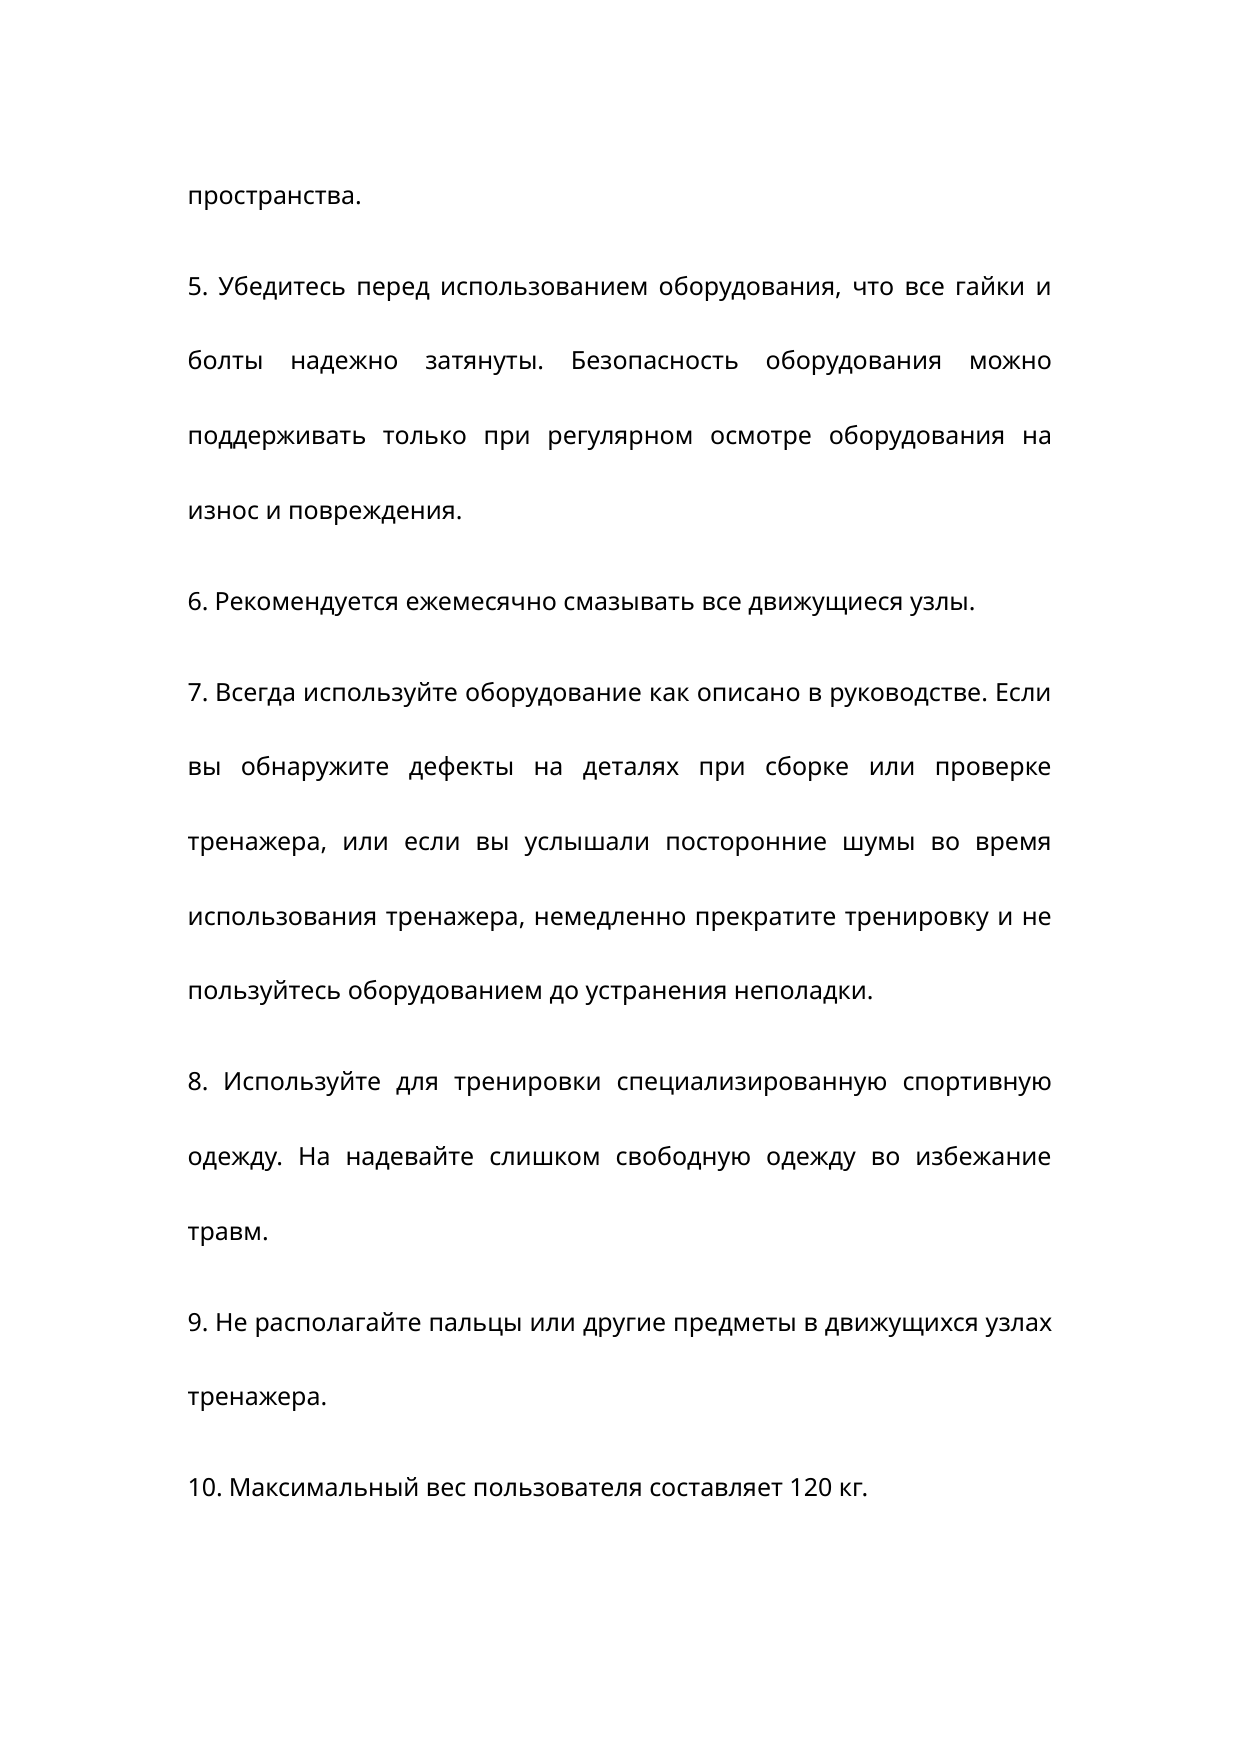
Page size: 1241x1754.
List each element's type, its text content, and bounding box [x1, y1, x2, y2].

text 9. Не располагайте пальцы или другие предметы в движущихся узлах тренажера. [187, 1289, 1053, 1428]
text 10. Максимальный вес пользователя составляет 120 кг. [187, 1454, 1053, 1519]
text 7. Всегда используйте оборудование как описано в руководстве. Если вы обнаружите дефекты на деталях при сборке или проверке тренажера, или если вы услышали посторонние шумы во время использования тренажера, немедленно прекратите тренировку и не пользуйтесь оборудованием до устранения неполадки. [187, 659, 1053, 1023]
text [187, 162, 1053, 227]
text 5. Убедитесь перед использованием оборудования, что все гайки и болты надежно затянуты. Безопасность оборудования можно поддерживать только при регулярном осмотре оборудования на износ и повреждения. [187, 253, 1053, 542]
text 8. Используйте для тренировки специализированную спортивную одежду. На надевайте слишком свободную одежду во избежание травм. [187, 1048, 1053, 1263]
text 6. Рекомендуется ежемесячно смазывать все движущиеся узлы. [187, 568, 1053, 633]
